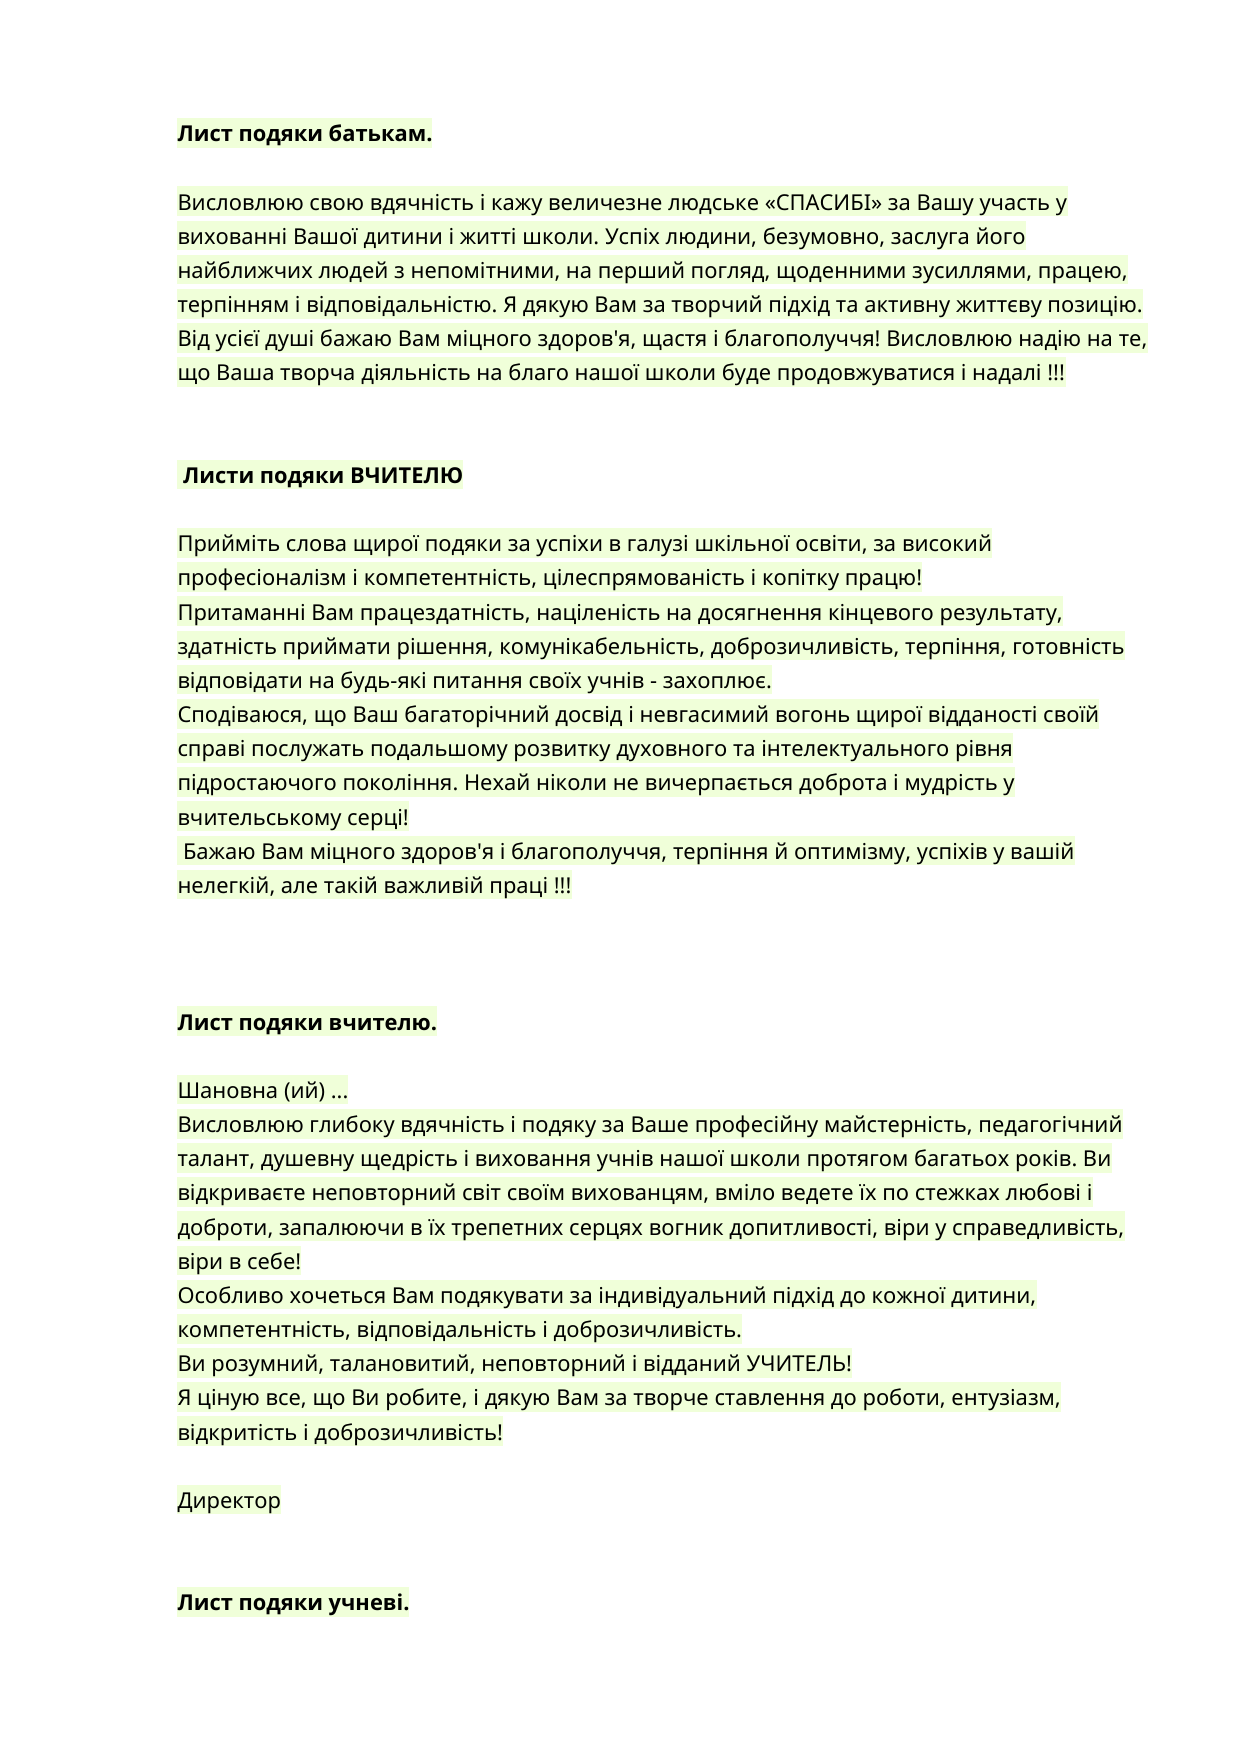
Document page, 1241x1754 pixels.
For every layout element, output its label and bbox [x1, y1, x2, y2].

text [177, 118, 1152, 1617]
